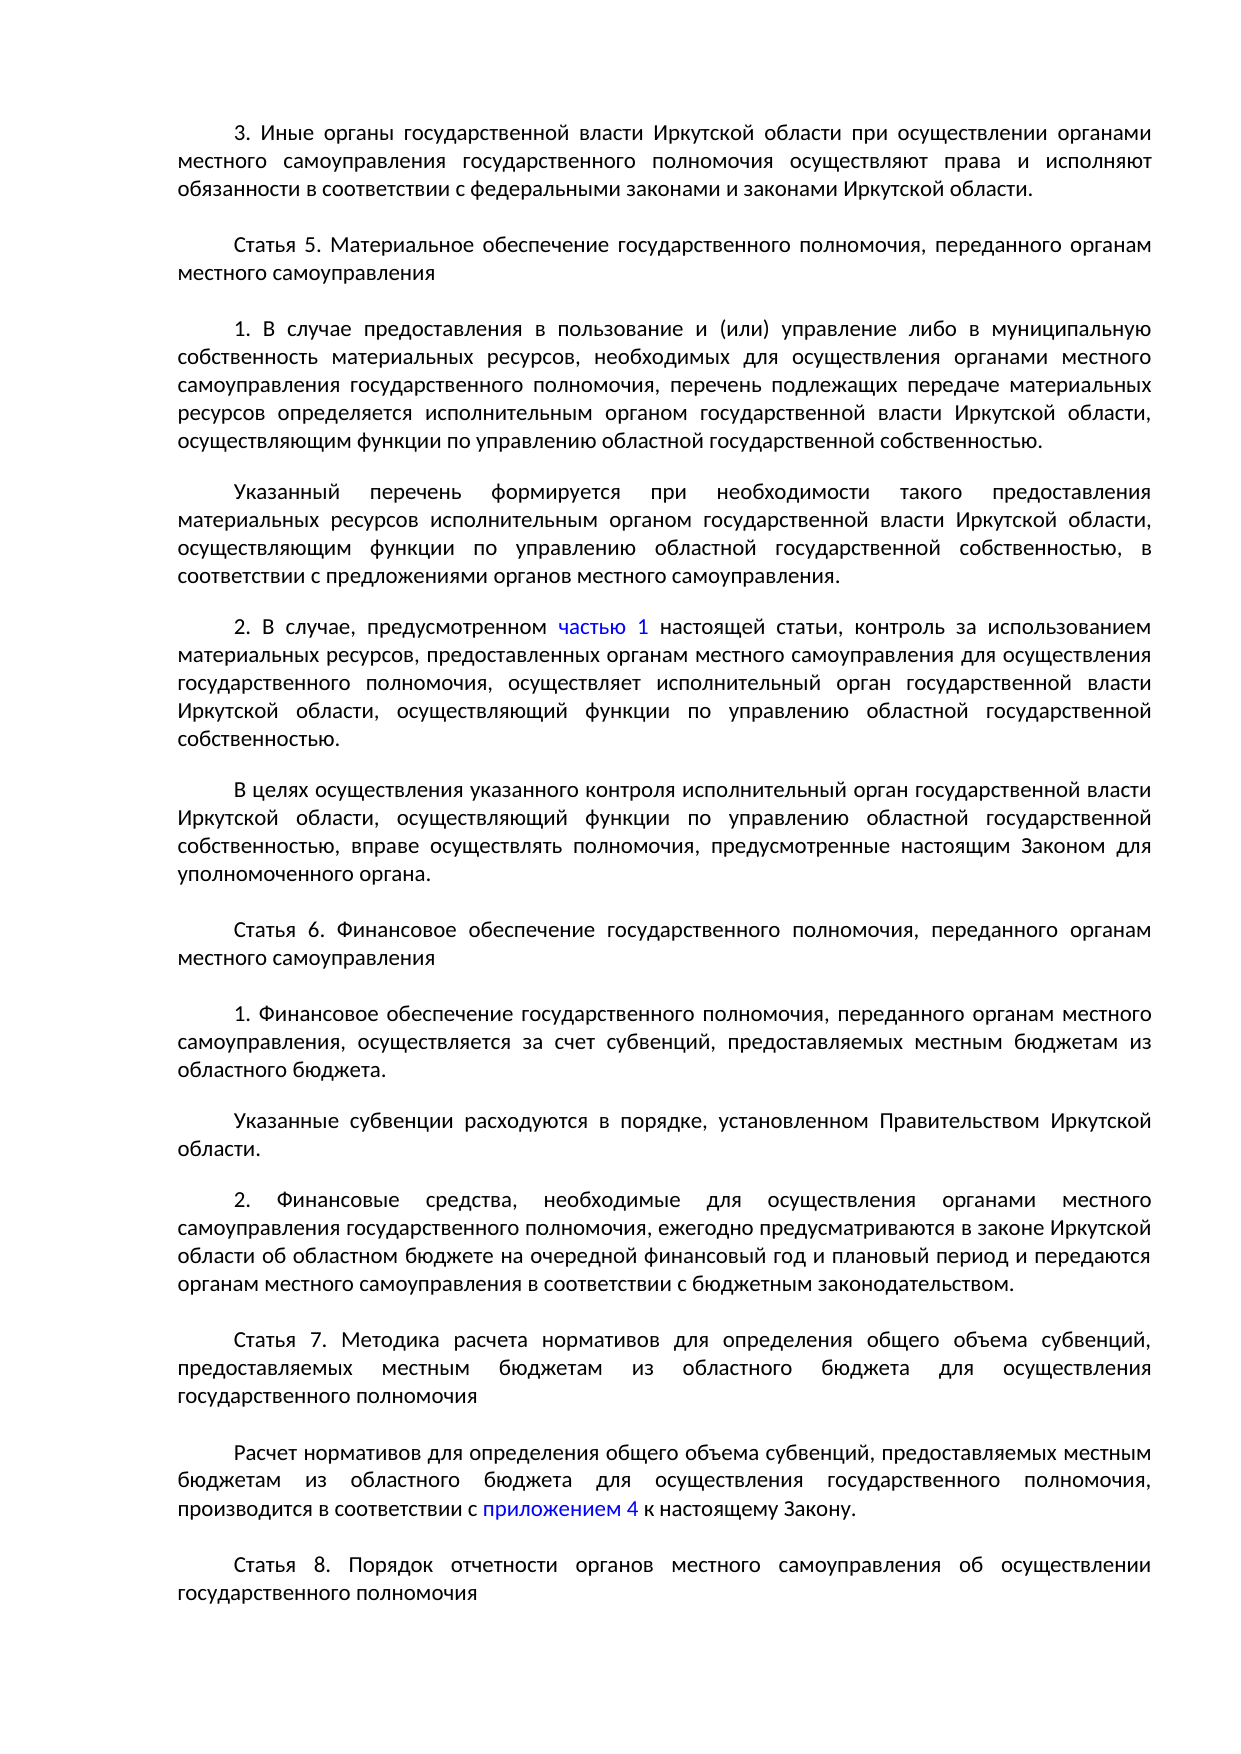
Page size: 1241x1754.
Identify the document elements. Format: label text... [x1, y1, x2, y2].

text 3. Иные органы государственной власти Иркутской области при осуществлении органами местного самоуправления государственного полномочия осуществляют права и исполняют обязанности в соответствии с федеральными законами и законами Иркутской области. [177, 118, 1152, 202]
text 1. Финансовое обеспечение государственного полномочия, переданного органам местного самоуправления, осуществляется за счет субвенций, предоставляемых местным бюджетам из областного бюджета. [177, 999, 1152, 1083]
text Расчет нормативов для определения общего объема субвенций, предоставляемых местным бюджетам из областного бюджета для осуществления государственного полномочия, производится в соответствии с приложением 4 к настоящему Закону. [177, 1438, 1152, 1522]
text В целях осуществления указанного контроля исполнительный орган государственной власти Иркутской области, осуществляющий функции по управлению областной государственной собственностью, вправе осуществлять полномочия, предусмотренные настоящим Законом для уполномоченного органа. [177, 775, 1152, 887]
text Указанные субвенции расходуются в порядке, установленном Правительством Иркутской области. [177, 1106, 1152, 1162]
text Статья 5. Материальное обеспечение государственного полномочия, переданного органам местного самоуправления [177, 230, 1152, 286]
text 2. В случае, предусмотренном частью 1 настоящей статьи, контроль за использованием материальных ресурсов, предоставленных органам местного самоуправления для осуществления государственного полномочия, осуществляет исполнительный орган государственной власти Иркутской области, осуществляющий функции по управлению областной государственной собственностью. [177, 612, 1152, 752]
text Статья 8. Порядок отчетности органов местного самоуправления об осуществлении государственного полномочия [177, 1550, 1152, 1606]
text Статья 7. Методика расчета нормативов для определения общего объема субвенций, предоставляемых местным бюджетам из областного бюджета для осуществления государственного полномочия [177, 1326, 1152, 1409]
text Статья 6. Финансовое обеспечение государственного полномочия, переданного органам местного самоуправления [177, 915, 1152, 971]
text Указанный перечень формируется при необходимости такого предоставления материальных ресурсов исполнительным органом государственной власти Иркутской области, осуществляющим функции по управлению областной государственной собственностью, в соответствии с предложениями органов местного самоуправления. [177, 477, 1152, 589]
text 1. В случае предоставления в пользование и (или) управление либо в муниципальную собственность материальных ресурсов, необходимых для осуществления органами местного самоуправления государственного полномочия, перечень подлежащих передаче материальных ресурсов определяется исполнительным органом государственной власти Иркутской области, осуществляющим функции по управлению областной государственной собственностью. [177, 314, 1152, 454]
text 2. Финансовые средства, необходимые для осуществления органами местного самоуправления государственного полномочия, ежегодно предусматриваются в законе Иркутской области об областном бюджете на очередной финансовый год и плановый период и передаются органам местного самоуправления в соответствии с бюджетным законодательством. [177, 1185, 1152, 1297]
